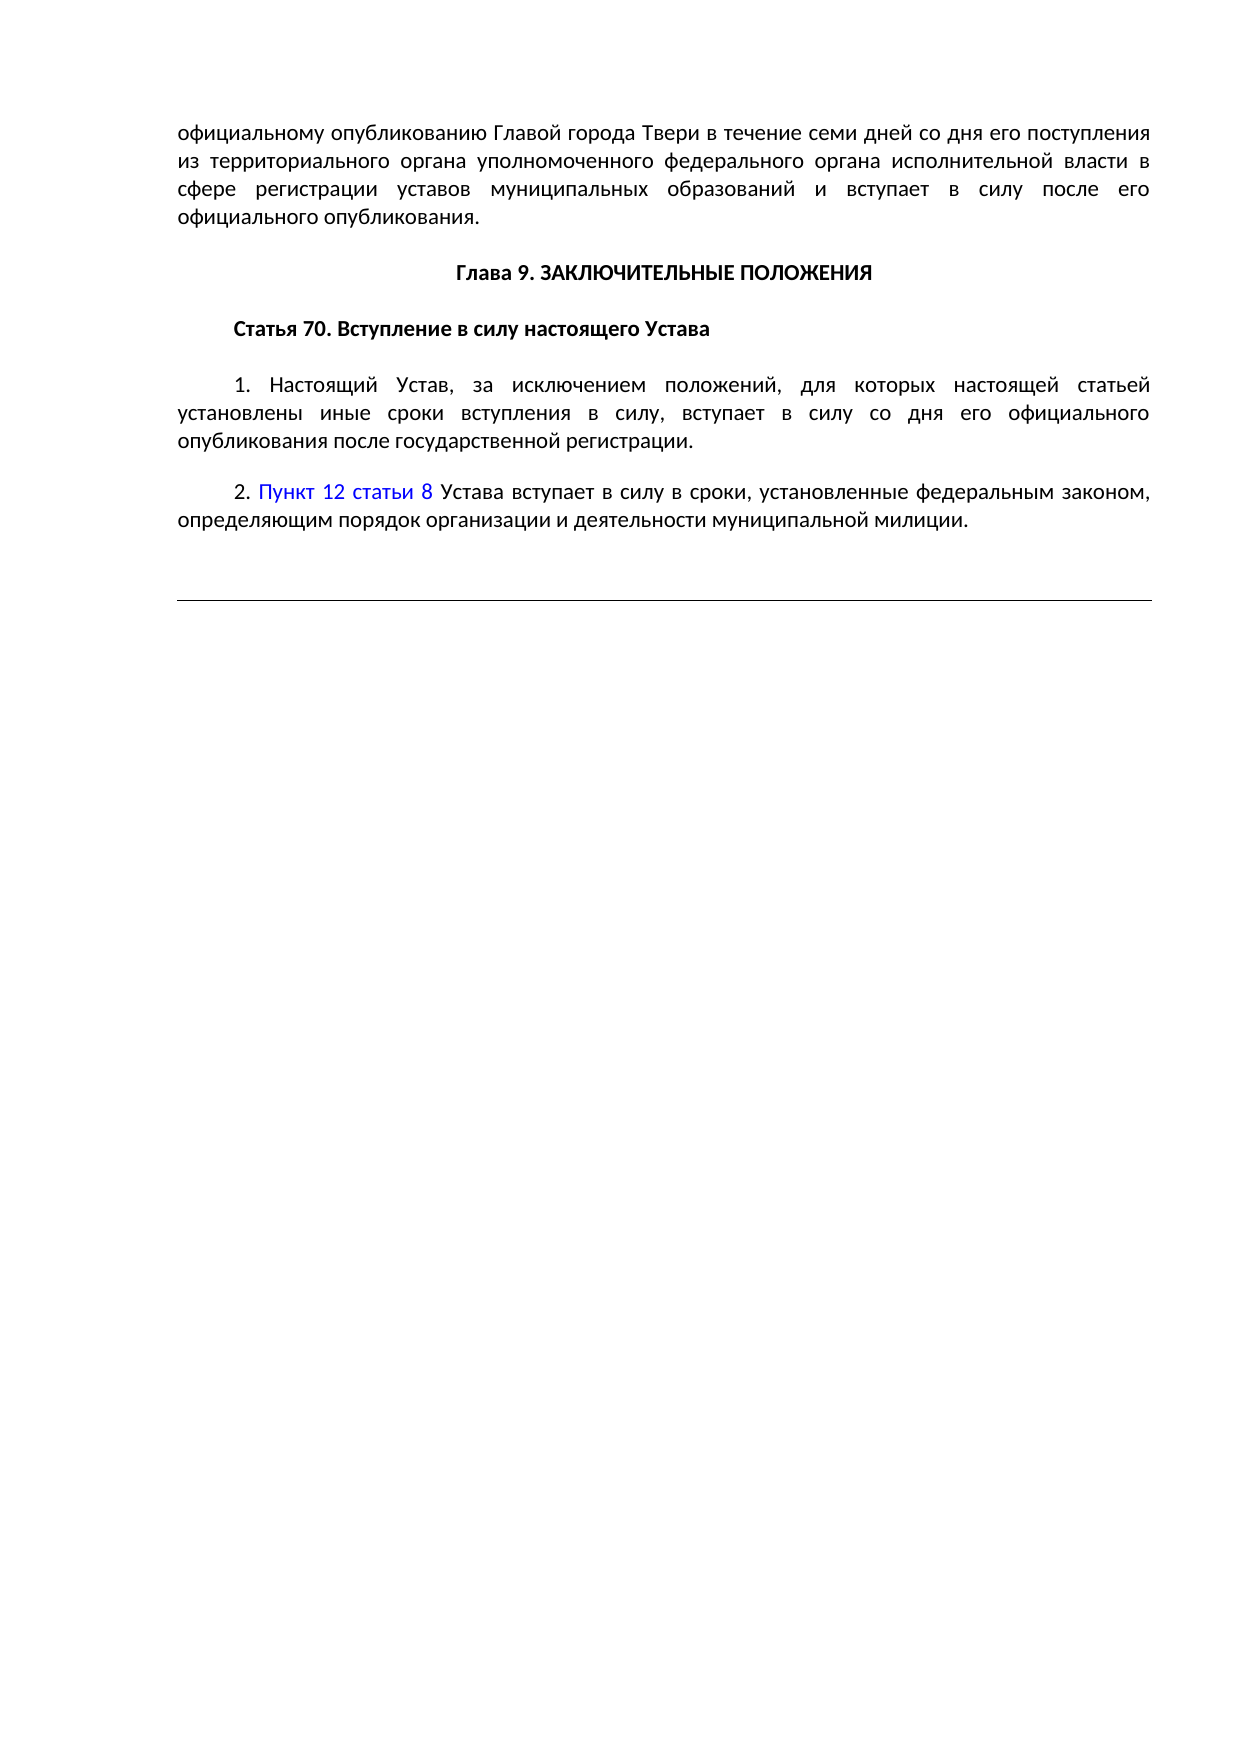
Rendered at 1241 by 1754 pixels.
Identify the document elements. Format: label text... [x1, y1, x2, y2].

text 2. Пункт 12 статьи 8 Устава вступает в силу в сроки, установленные федеральным законом, определяющим порядок организации и деятельности муниципальной милиции. [177, 477, 1152, 533]
title Статья 70. Вступление в силу настоящего Устава [177, 314, 1152, 342]
title Глава 9. ЗАКЛЮЧИТЕЛЬНЫЕ ПОЛОЖЕНИЯ [177, 258, 1152, 286]
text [177, 118, 1152, 230]
text 1. Настоящий Устав, за исключением положений, для которых настоящей статьей установлены иные сроки вступления в силу, вступает в силу со дня его официального опубликования после государственной регистрации. [177, 370, 1152, 454]
